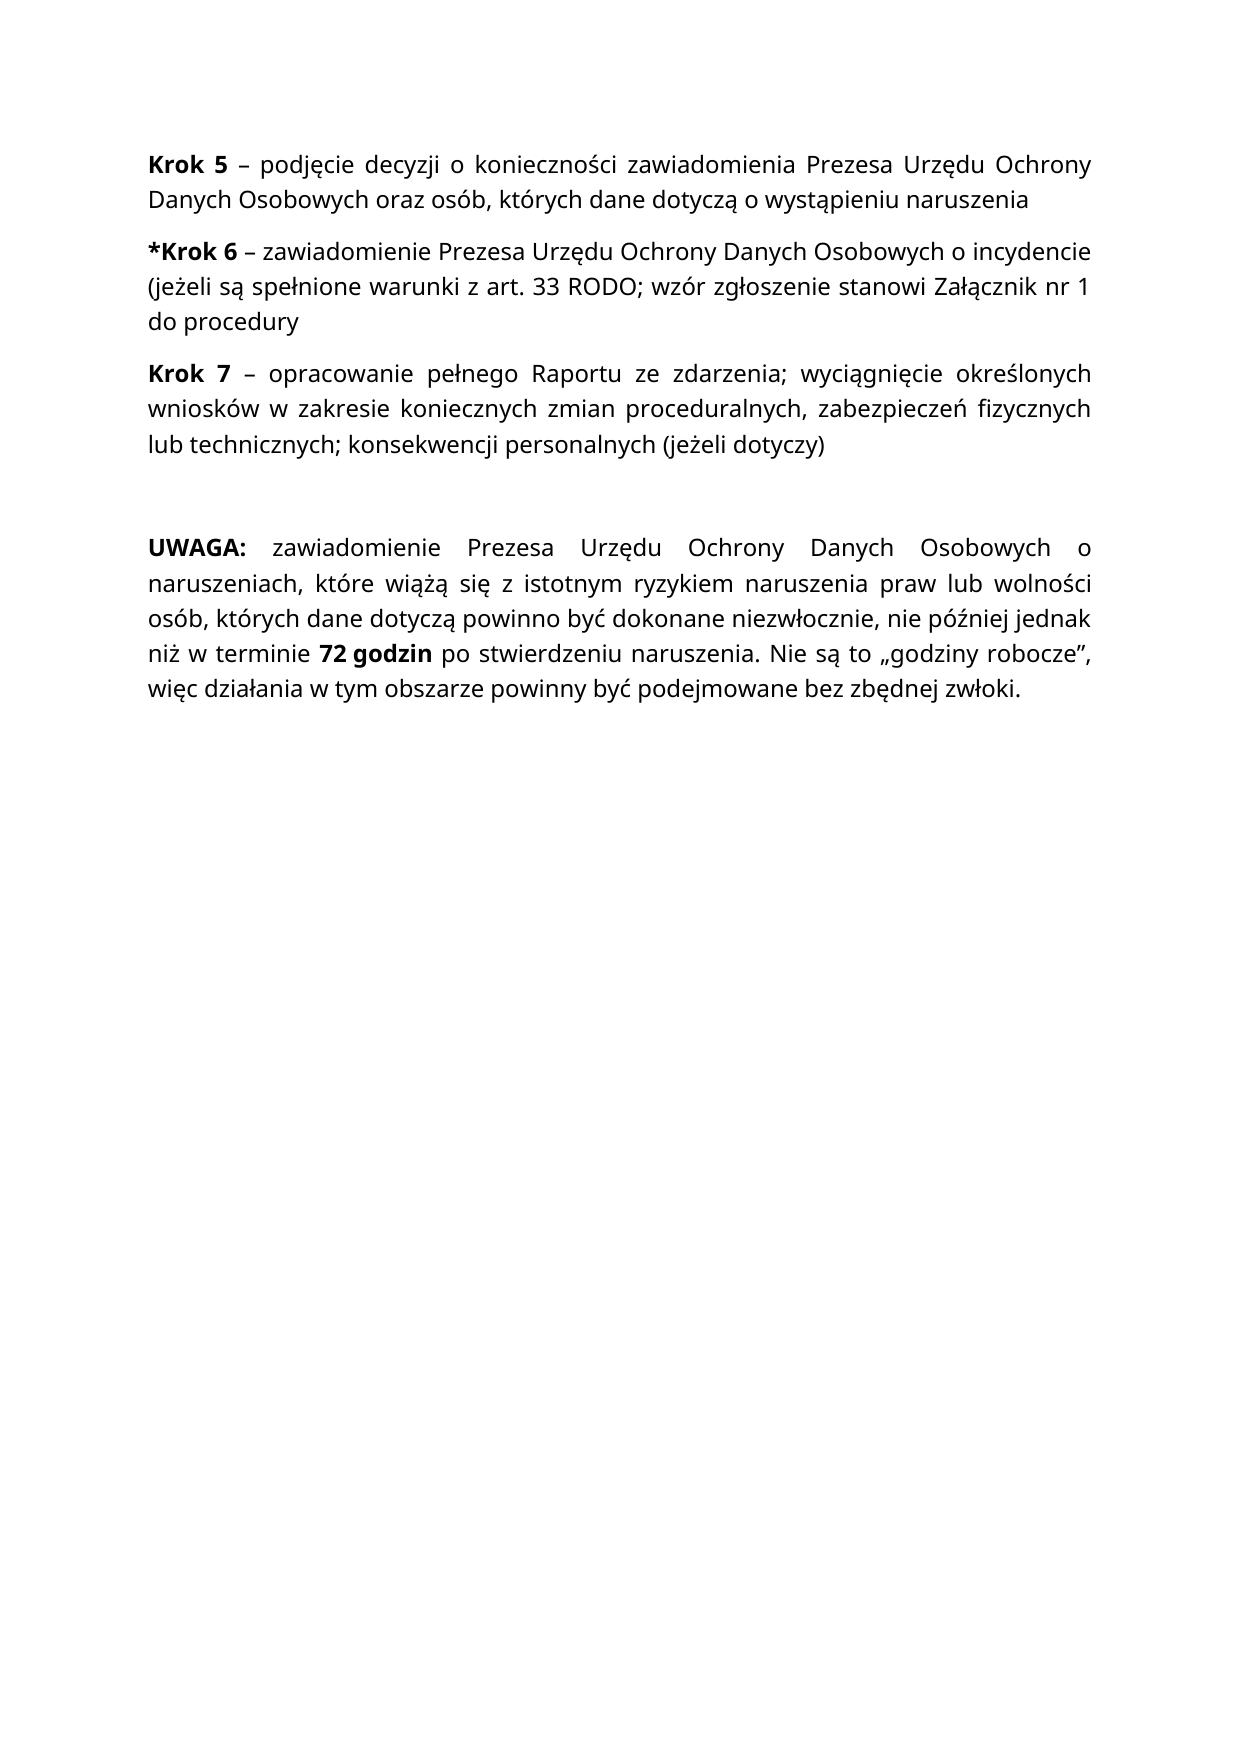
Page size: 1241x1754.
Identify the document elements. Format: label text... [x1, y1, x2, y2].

text *Krok 6 – zawiadomienie Prezesa Urzędu Ochrony Danych Osobowych o incydencie (jeżeli są spełnione warunki z art. 33 RODO; wzór zgłoszenie stanowi Załącznik nr 1 do procedury [148, 235, 1093, 338]
text Krok 7 – opracowanie pełnego Raportu ze zdarzenia; wyciągnięcie określonych wniosków w zakresie koniecznych zmian proceduralnych, zabezpieczeń fizycznych lub technicznych; konsekwencji personalnych (jeżeli dotyczy) [148, 357, 1093, 460]
text UWAGA: zawiadomienie Prezesa Urzędu Ochrony Danych Osobowych o naruszeniach, które wiążą się z istotnym ryzykiem naruszenia praw lub wolności osób, których dane dotyczą powinno być dokonane niezwłocznie, nie później jednak niż w terminie 72 godzin po stwierdzeniu naruszenia. Nie są to „godziny robocze”, więc działania w tym obszarze powinny być podejmowane bez zbędnej zwłoki. [148, 531, 1093, 704]
text Krok 5 – podjęcie decyzji o konieczności zawiadomienia Prezesa Urzędu Ochrony Danych Osobowych oraz osób, których dane dotyczą o wystąpieniu naruszenia [148, 148, 1093, 215]
